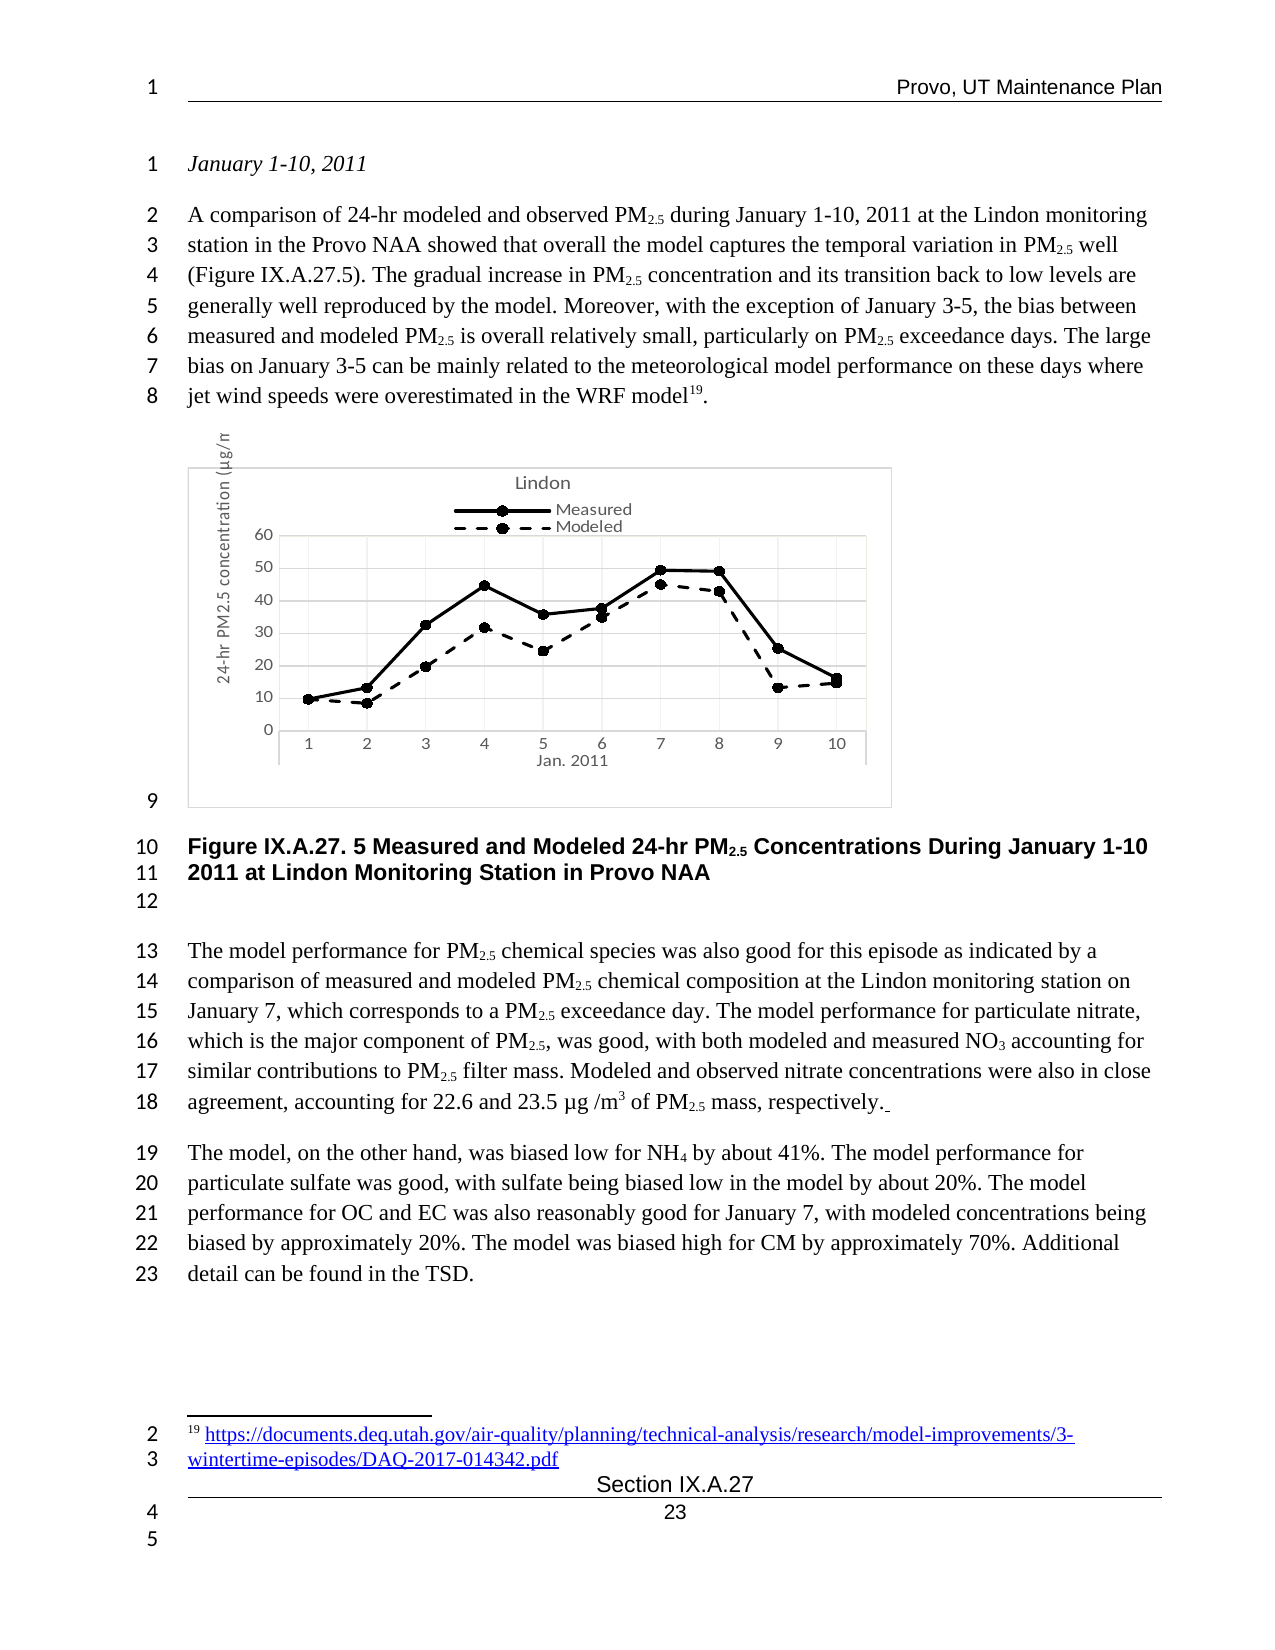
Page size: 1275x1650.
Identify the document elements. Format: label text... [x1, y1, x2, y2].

text The model performance for PM2.5 chemical species was also good for this episode as indicated by a comparison of measured and modeled PM2.5 chemical composition at the Lindon monitoring station on January 7, which corresponds to a PM2.5 exceedance day. The model performance for particulate nitrate, which is the major component of PM2.5, was good, with both modeled and measured NO3 accounting for similar contributions to PM2.5 filter mass. Modeled and observed nitrate concentrations were also in close agreement, accounting for 22.6 and 23.5 µg /m3 of PM2.5 mass, respectively. [187, 937, 1162, 1114]
text A comparison of 24-hr modeled and observed PM2.5 during January 1-10, 2011 at the Lindon monitoring station in the Provo NAA showed that overall the model captures the temporal variation in PM2.5 well (Figure IX.A.27.5). The gradual increase in PM2.5 concentration and its transition back to low levels are generally well reproduced by the model. Moreover, with the exception of January 3-5, the bias between measured and modeled PM2.5 is overall relatively small, particularly on PM2.5 exceedance days. The large bias on January 3-5 can be mainly related to the meteorological model performance on these days where jet wind speeds were overestimated in the WRF model. [187, 201, 1162, 409]
text January 1-10, 2011 [187, 150, 1162, 176]
text Figure IX.A.27. 5 Measured and Modeled 24-hr PM2.5 Concentrations During January 1-10 2011 at Lindon Monitoring Station in Provo NAA [187, 833, 1162, 886]
text The model, on the other hand, was biased low for NH4 by about 41%. The model performance for particulate sulfate was good, with sulfate being biased low in the model by about 20%. The model performance for OC and EC was also reasonably good for January 7, with modeled concentrations being biased by approximately 20%. The model was biased high for CM by approximately 70%. Additional detail can be found in the TSD. [187, 1139, 1162, 1286]
